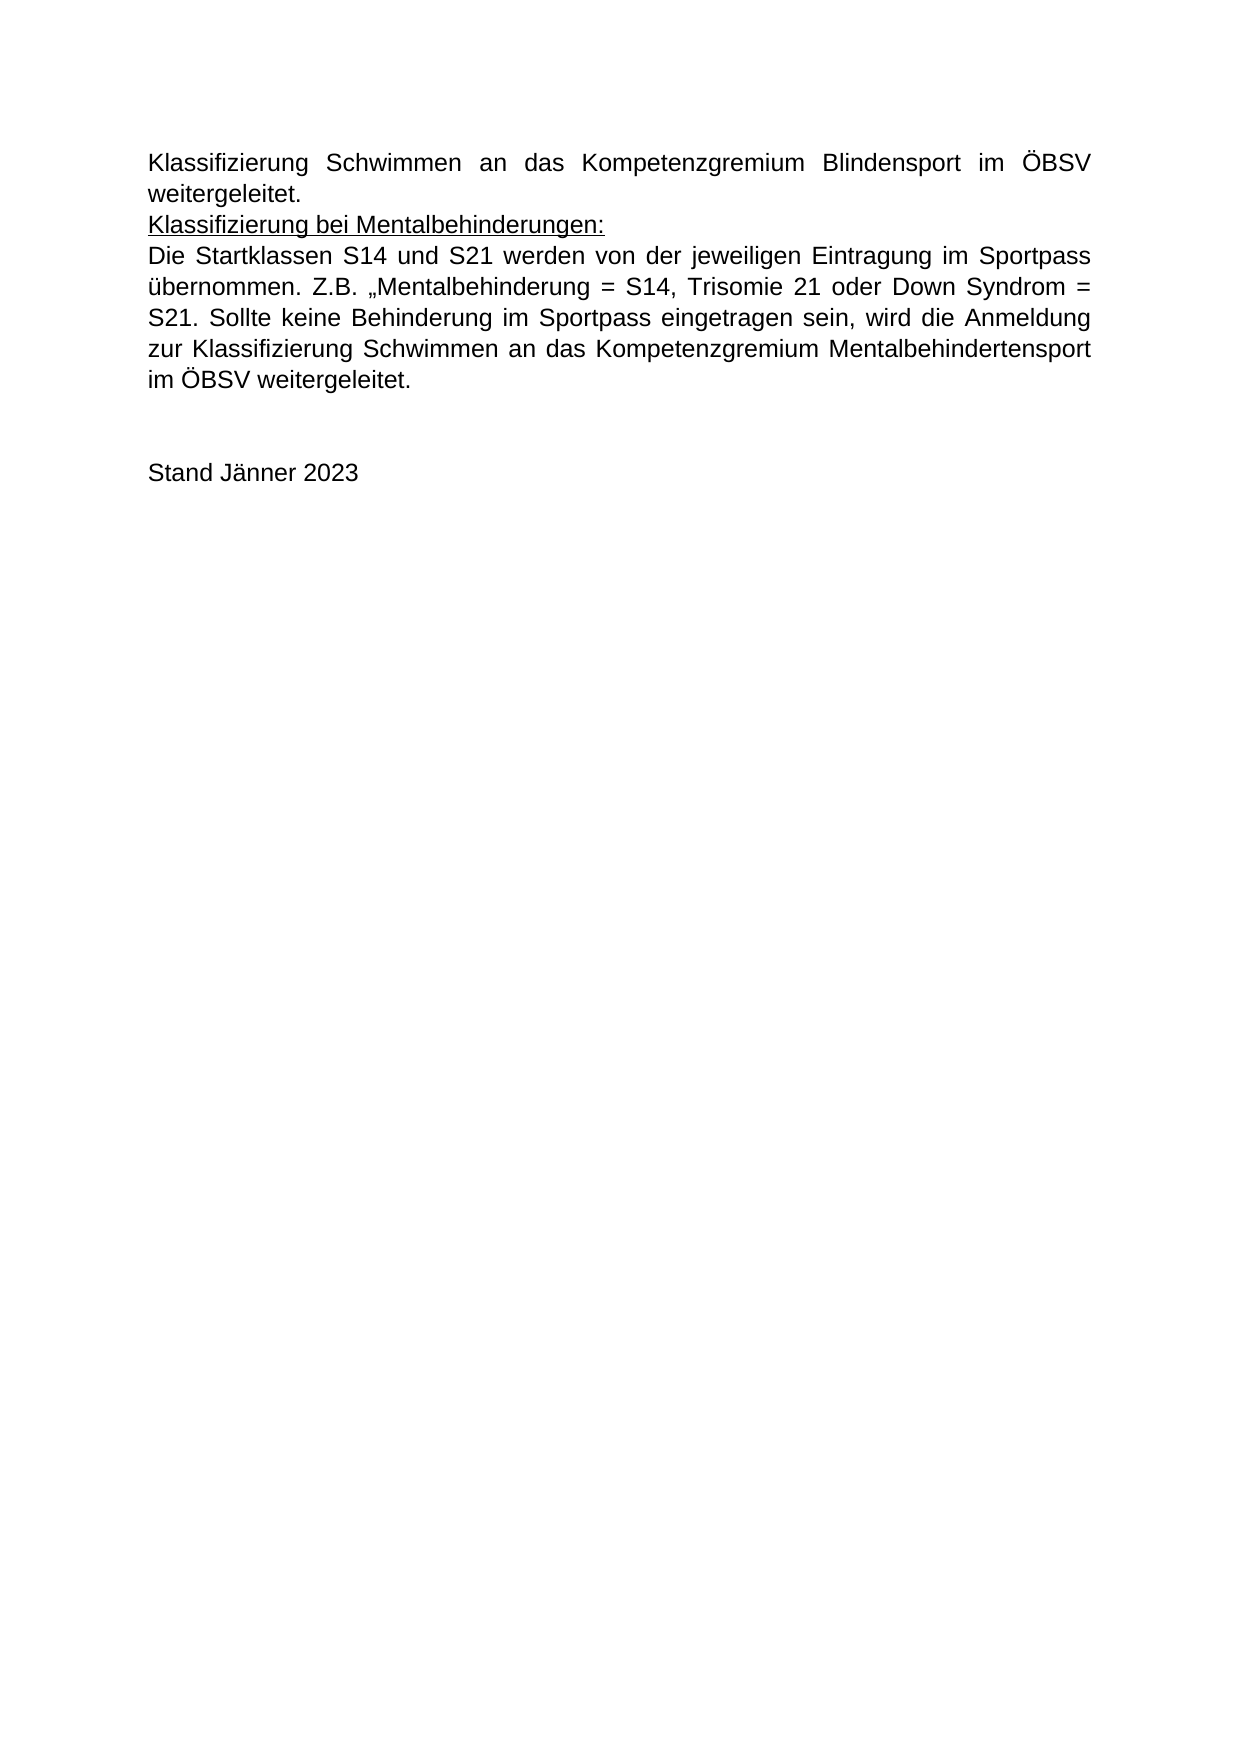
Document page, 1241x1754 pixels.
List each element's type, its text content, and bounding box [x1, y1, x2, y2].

text Klassifizierung bei Mentalbehinderungen: [148, 210, 1093, 238]
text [148, 148, 1093, 207]
text Stand Jänner 2023 [148, 458, 1093, 487]
text Die Startklassen S14 und S21 werden von der jeweiligen Eintragung im Sportpass übernommen. Z.B. „Mentalbehinderung = S14, Trisomie 21 oder Down Syndrom = S21. Sollte keine Behinderung im Sportpass eingetragen sein, wird die Anmeldung zur Klassifizierung Schwimmen an das Kompetenzgremium Mentalbehindertensport im ÖBSV weitergeleitet. [148, 241, 1093, 394]
